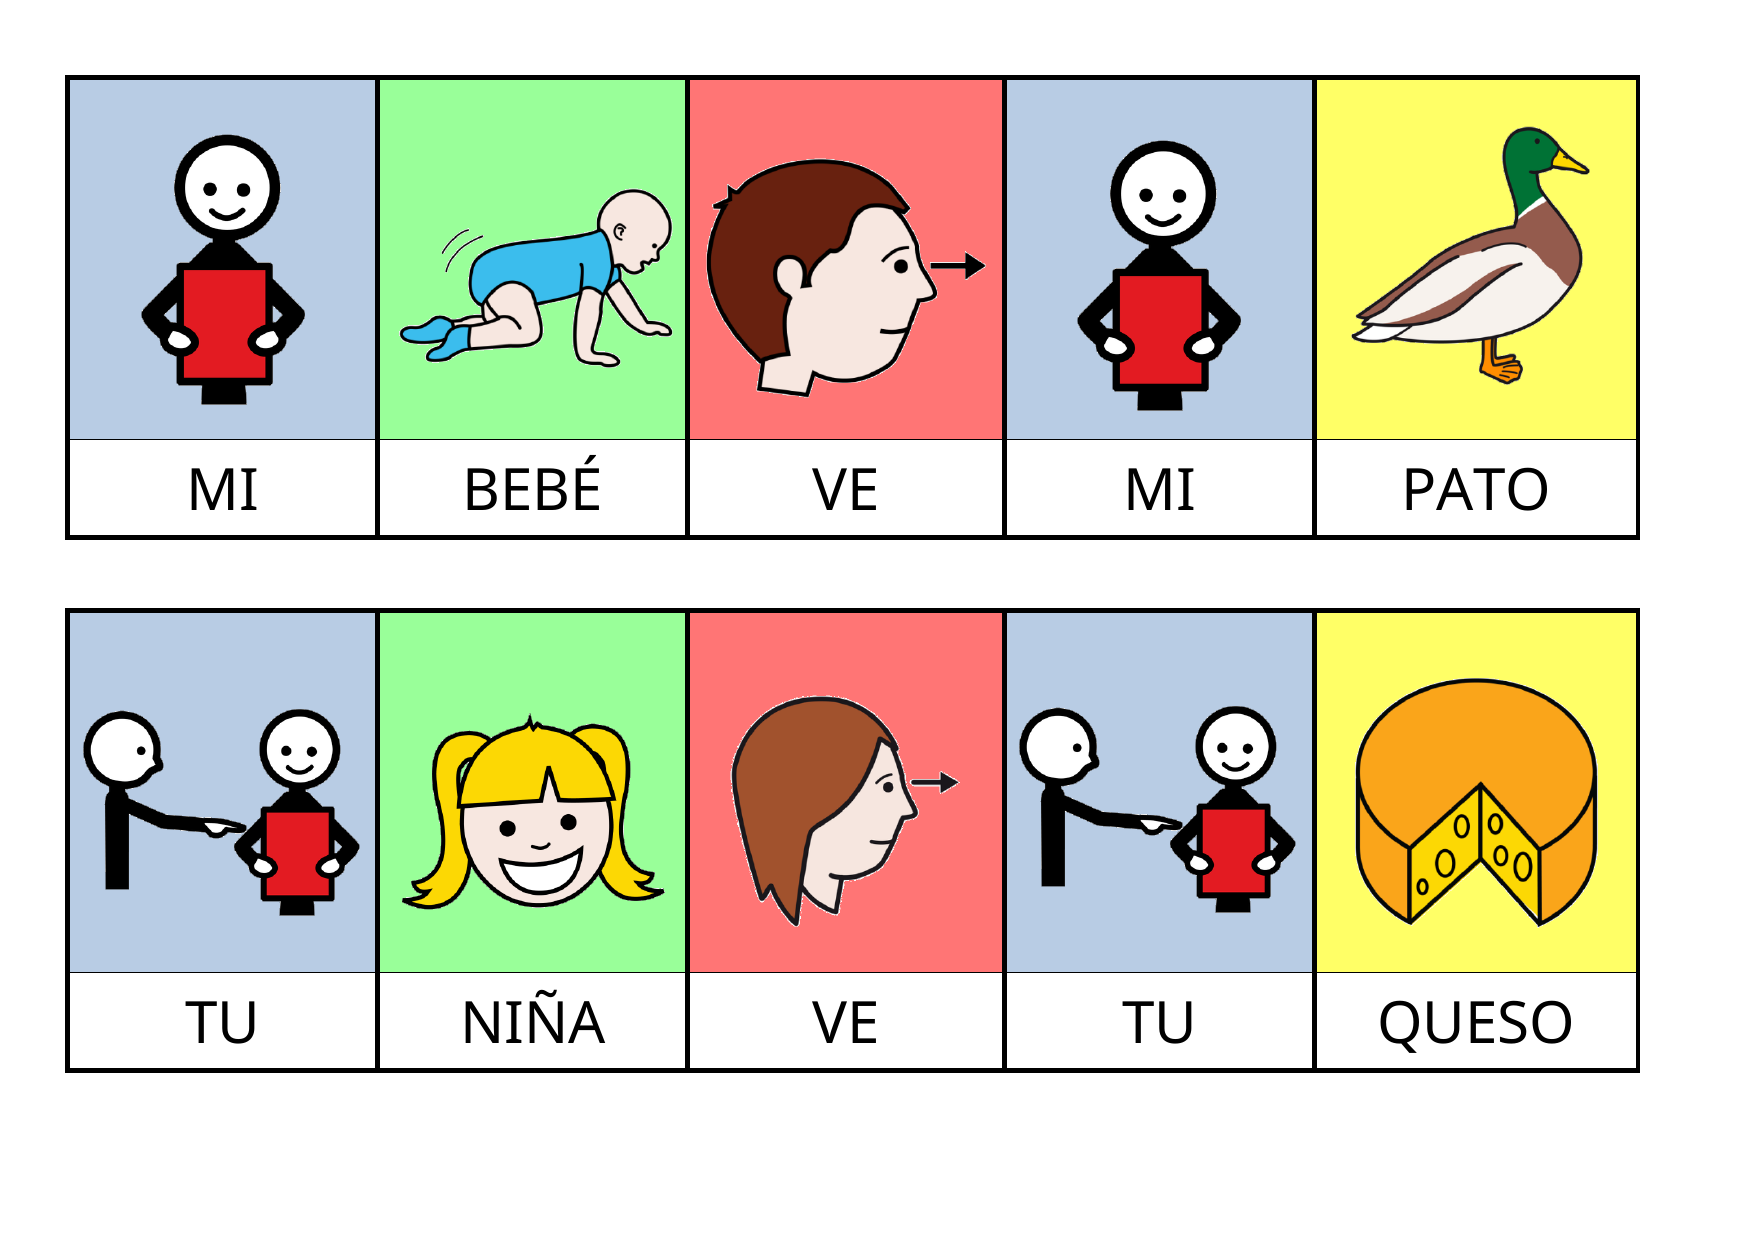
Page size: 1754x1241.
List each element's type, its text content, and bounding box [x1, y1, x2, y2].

table_header [380, 80, 685, 439]
picture [698, 663, 994, 959]
table_header [1317, 80, 1636, 439]
picture [1011, 130, 1307, 426]
table_cell BEBÉ [380, 440, 685, 535]
table_header [70, 613, 375, 972]
table_header [1317, 613, 1636, 972]
picture [1328, 655, 1624, 951]
table_header [1007, 80, 1312, 439]
table_cell NIÑA [380, 973, 685, 1068]
picture [1328, 108, 1624, 404]
table_cell MI [1007, 440, 1312, 535]
table_header [1007, 613, 1312, 972]
table_header [690, 613, 1002, 972]
picture [1011, 663, 1307, 959]
picture [385, 130, 681, 426]
table_header [380, 613, 685, 972]
picture [75, 666, 371, 962]
table_cell QUESO [1317, 973, 1636, 1068]
table_cell TU [1007, 973, 1312, 1068]
table_cell TU [70, 973, 375, 1068]
table_cell VE [690, 973, 1002, 1068]
table_cell MI [70, 440, 375, 535]
table_cell VE [690, 440, 1002, 535]
picture [698, 130, 994, 426]
picture [385, 663, 681, 959]
table_header [70, 80, 375, 439]
table_cell PATO [1317, 440, 1636, 535]
picture [75, 124, 371, 420]
table_header [690, 80, 1002, 439]
